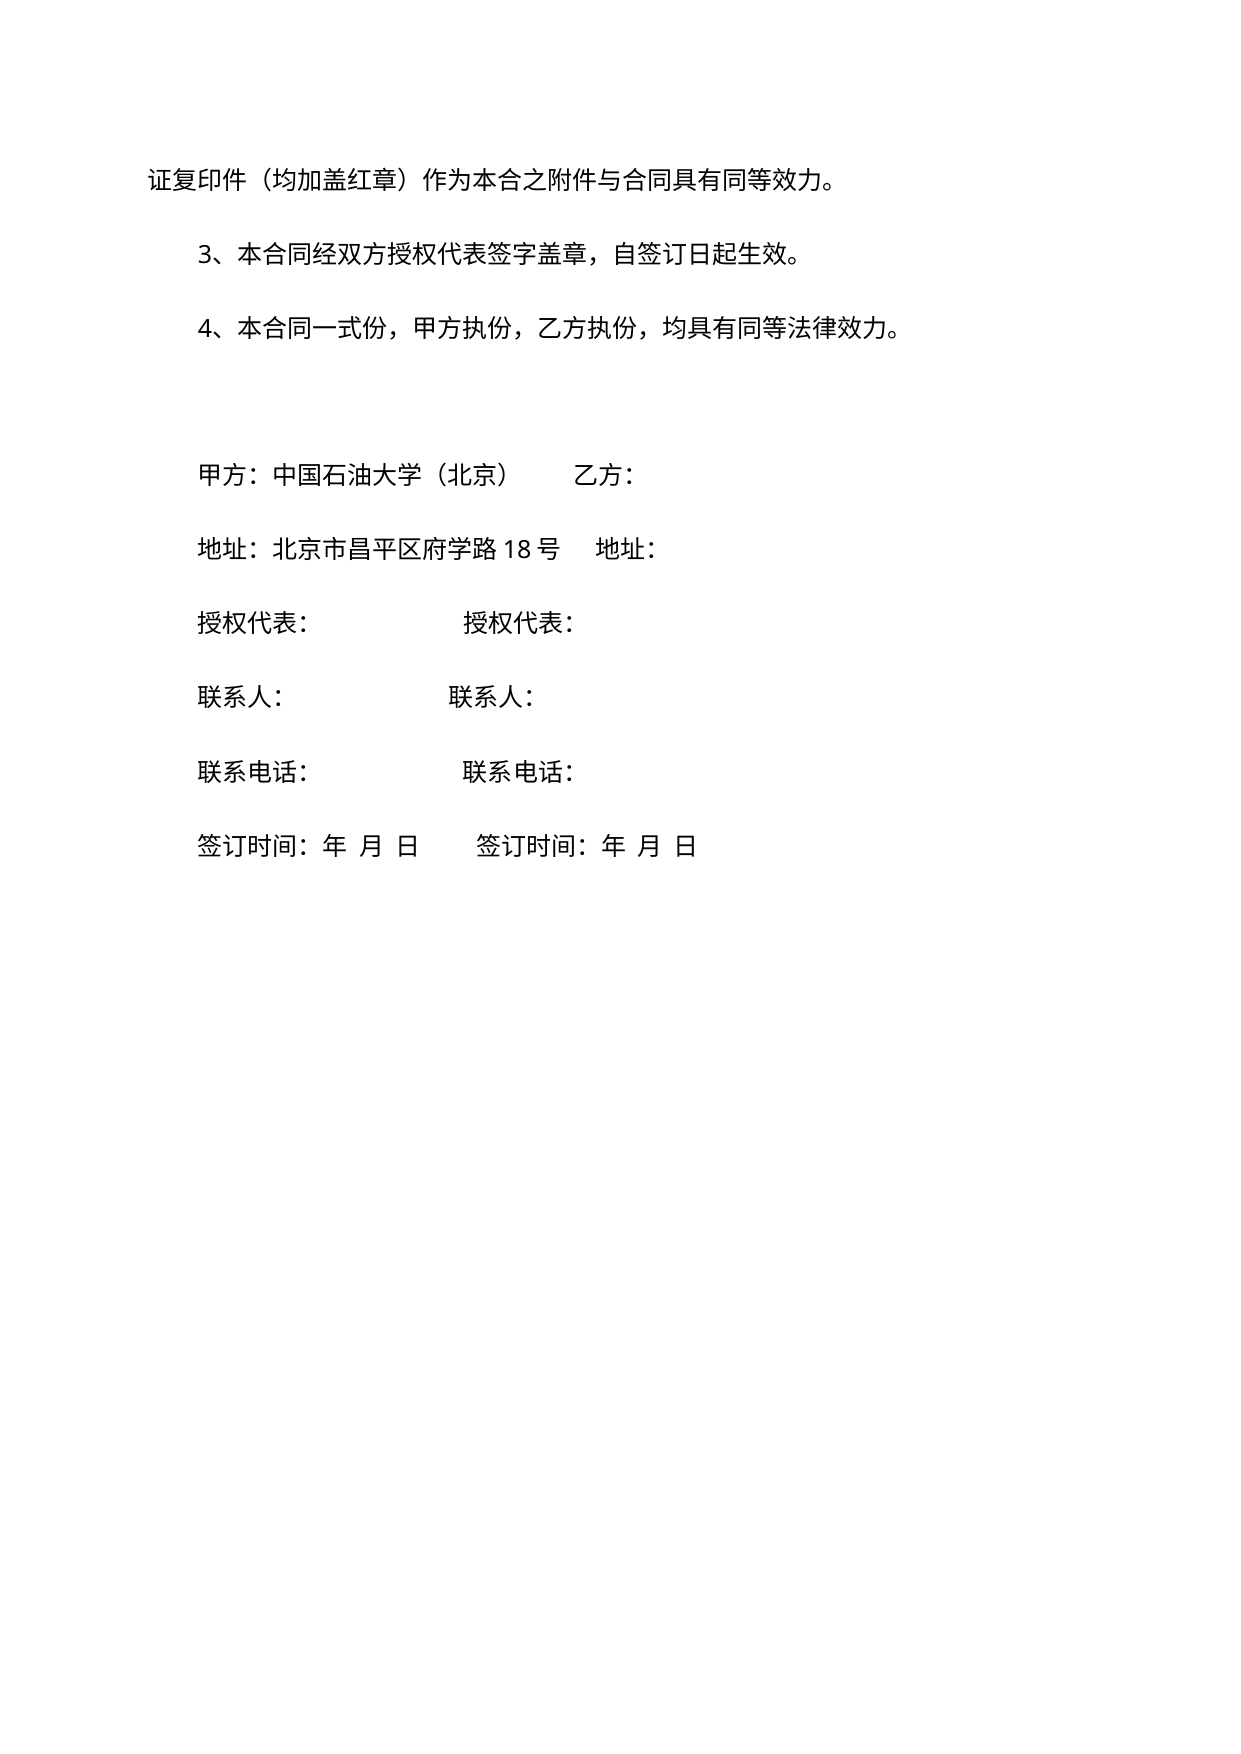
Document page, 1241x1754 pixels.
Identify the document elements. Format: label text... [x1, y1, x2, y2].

text 联系电话： 联系电话： [148, 738, 1092, 803]
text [148, 146, 1092, 211]
text 3、本合同经双方授权代表签字盖章，自签订日起生效。 [148, 220, 1092, 285]
text 授权代表： 授权代表： [148, 589, 1092, 654]
text 地址：北京市昌平区府学路18号 地址： [148, 515, 1092, 580]
text 4、本合同一式份，甲方执份，乙方执份，均具有同等法律效力。 [148, 294, 1092, 359]
text 签订时间：年 月 日 签订时间：年 月 日 [148, 812, 1092, 877]
text 联系人： 联系人： [148, 663, 1092, 728]
text 甲方：中国石油大学（北京） 乙方： [148, 441, 1092, 506]
